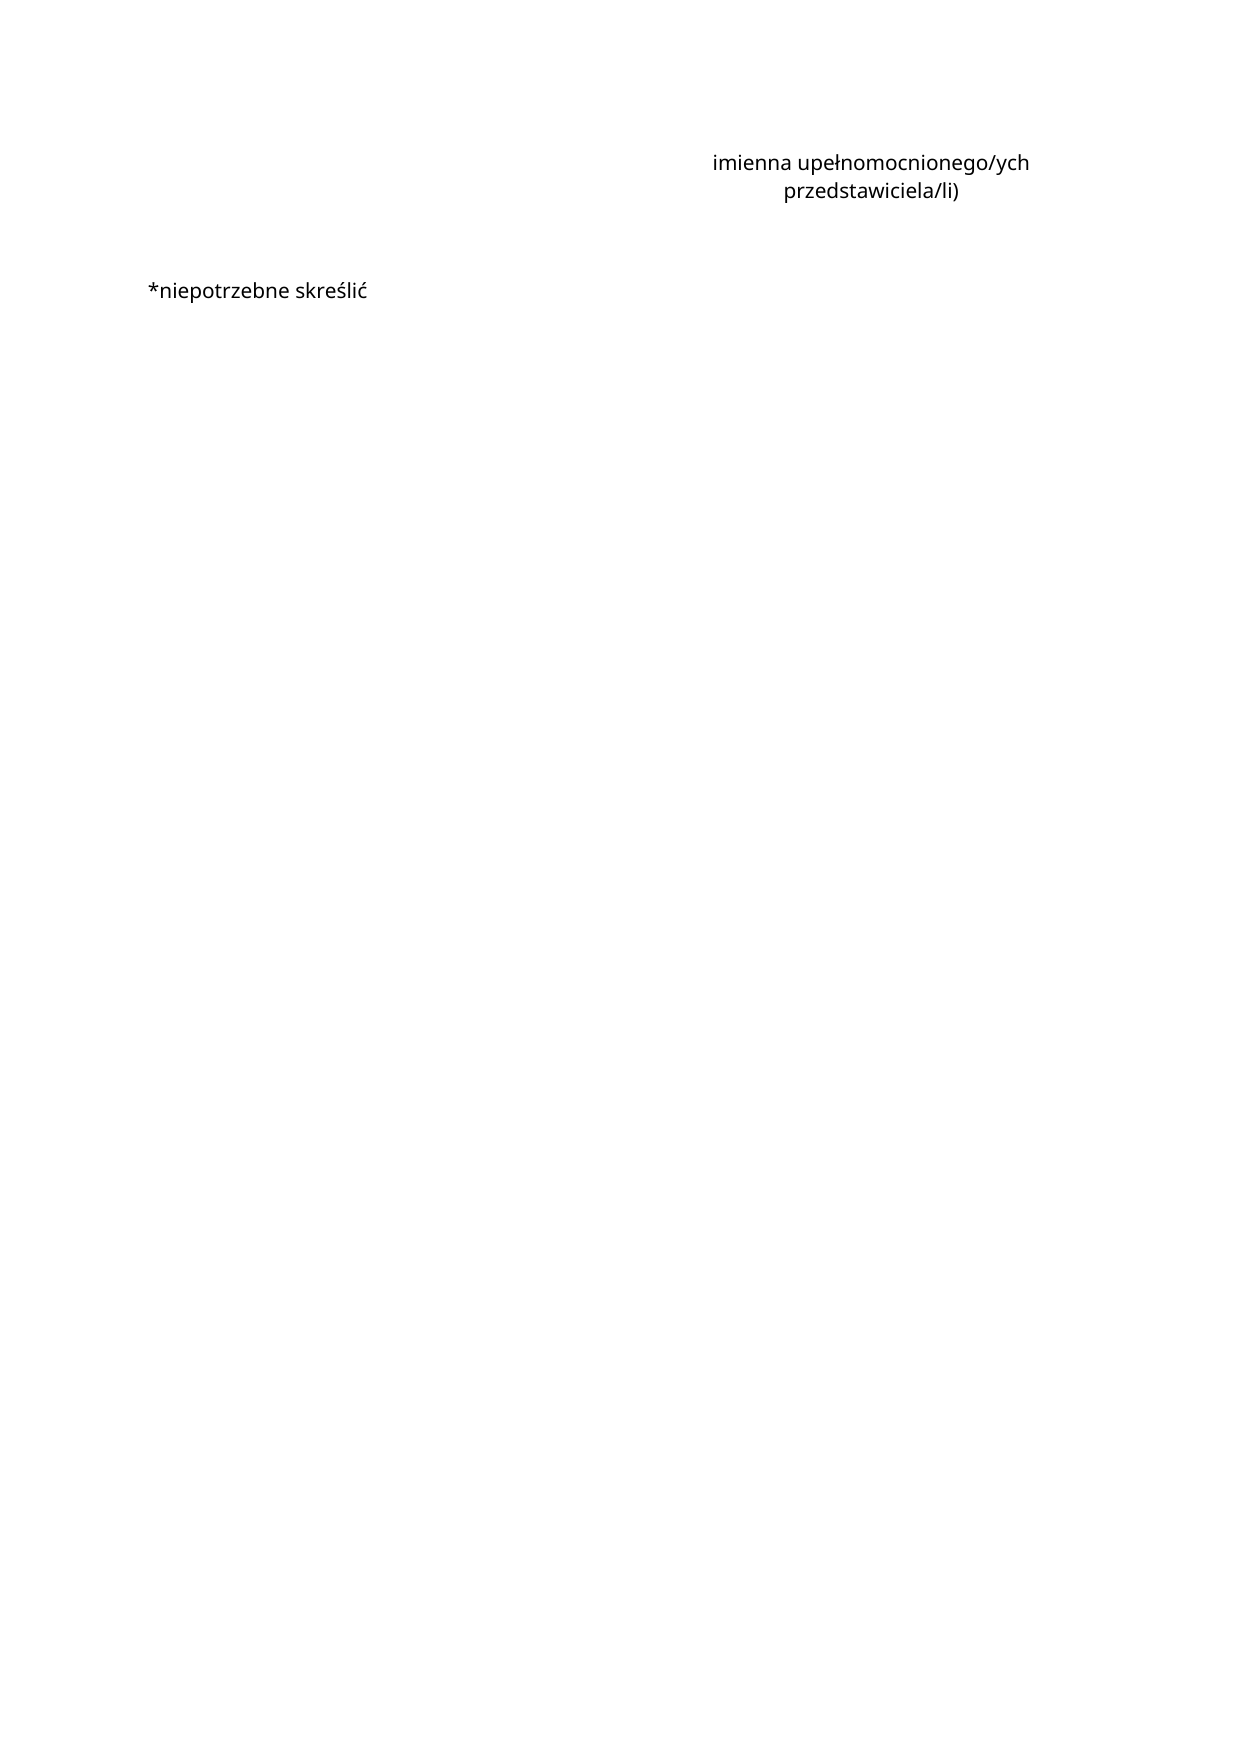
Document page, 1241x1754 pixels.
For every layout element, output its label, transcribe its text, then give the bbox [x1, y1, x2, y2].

text *niepotrzebne skreślić [148, 277, 1093, 305]
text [709, 148, 1033, 204]
